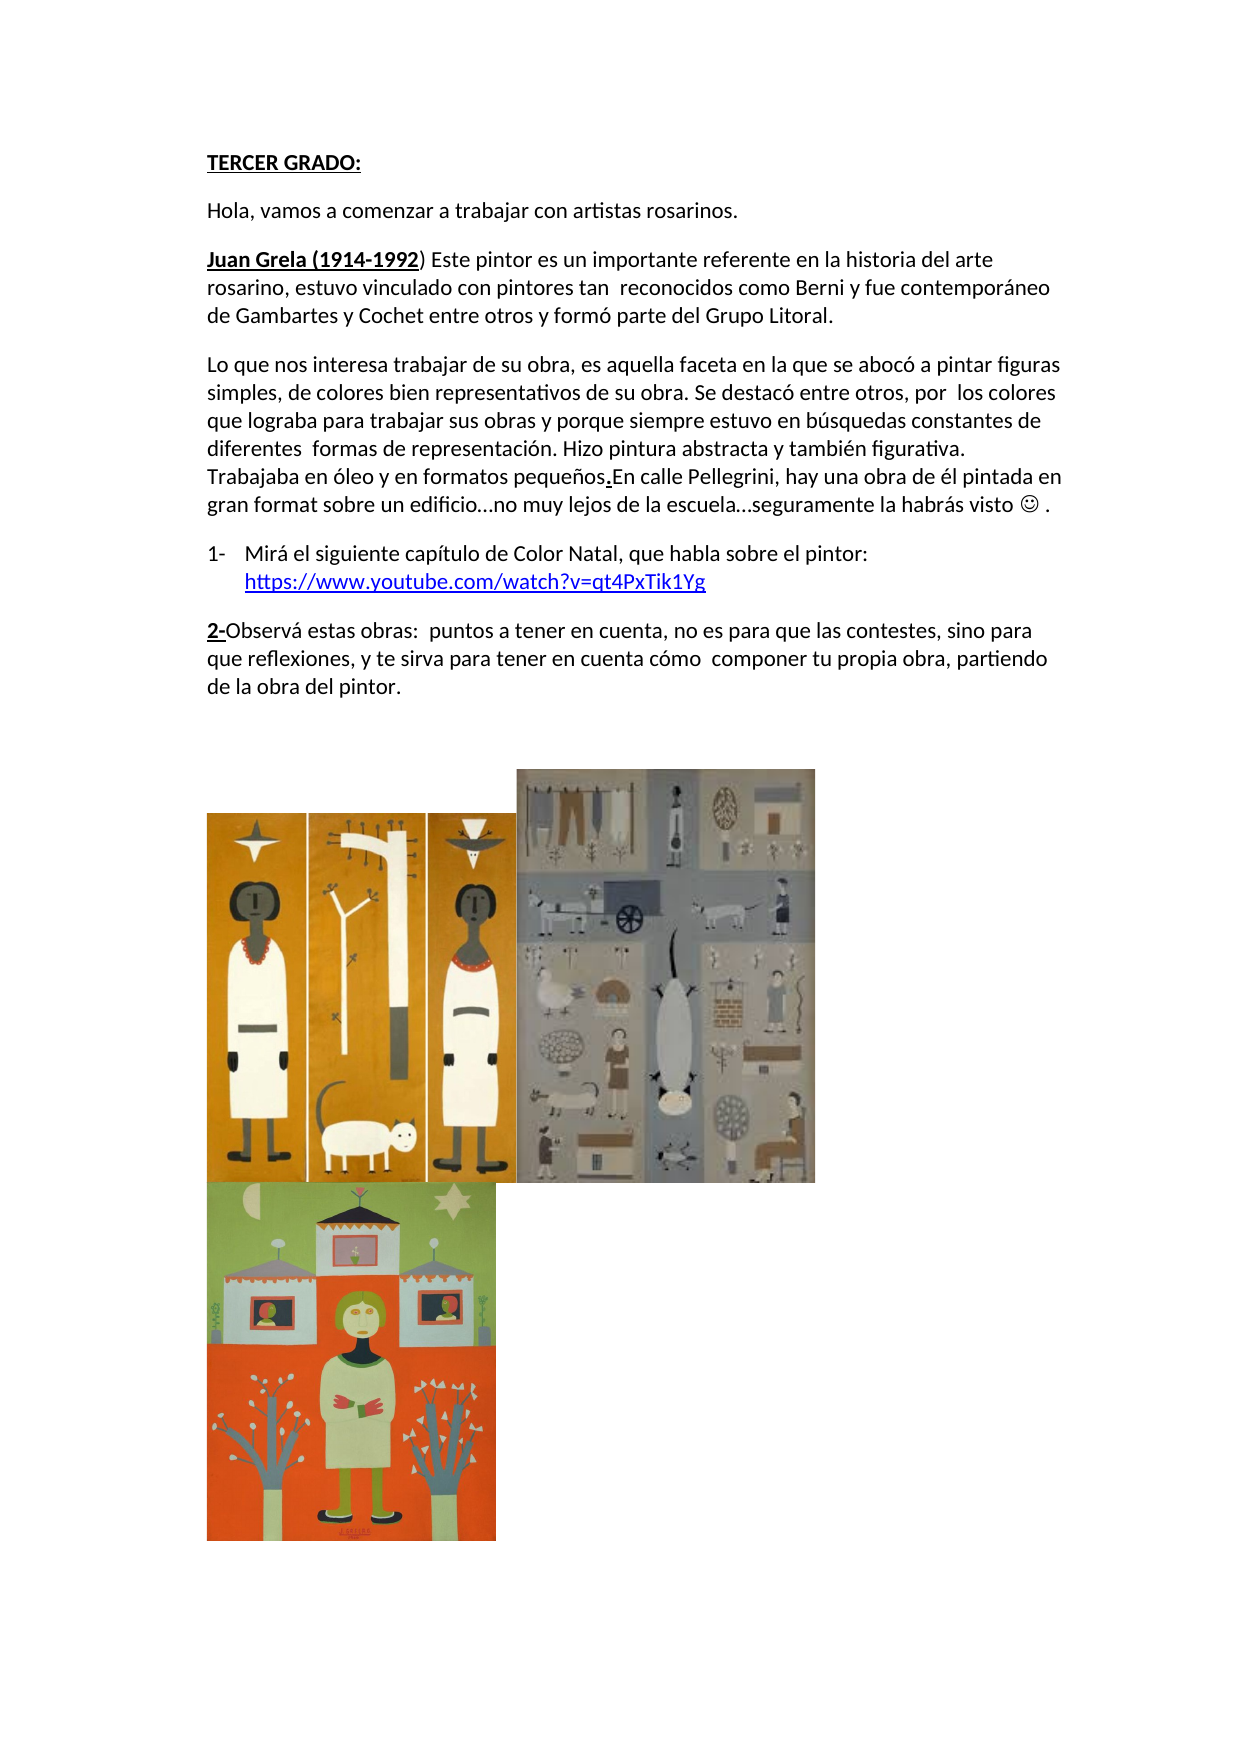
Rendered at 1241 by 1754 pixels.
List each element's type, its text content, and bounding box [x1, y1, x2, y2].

text Juan Grela (1914-1992) Este pintor es un importante referente en la historia del arte rosarino, estuvo vinculado con pintores tan reconocidos como Berni y fue contemporáneo de Gambartes y Cochet entre otros y formó parte del Grupo Litoral. [207, 245, 1063, 329]
text TERCER GRADO: [207, 148, 1063, 176]
text Lo que nos interesa trabajar de su obra, es aquella faceta en la que se abocó a pintar figuras simples, de colores bien representativos de su obra. Se destacó entre otros, por los colores que lograba para trabajar sus obras y porque siempre estuvo en búsquedas constantes de diferentes formas de representación. Hizo pintura abstracta y también figurativa. Trabajaba en óleo y en formatos pequeños.En calle Pellegrini, hay una obra de él pintada en gran format sobre un edificio…no muy lejos de la escuela…seguramente la habrás visto . [207, 350, 1063, 518]
picture [206, 769, 815, 1541]
list Mirá el siguiente capítulo de Color Natal, que habla sobre el pintor: https://www.youtube.com/watch?v=qt4PxTik1Yg [207, 539, 1063, 595]
text 2-Observá estas obras: puntos a tener en cuenta, no es para que las contestes, sino para que reflexiones, y te sirva para tener en cuenta cómo componer tu propia obra, partiendo de la obra del pintor. [207, 616, 1063, 700]
text Hola, vamos a comenzar a trabajar con artistas rosarinos. [207, 196, 1063, 224]
